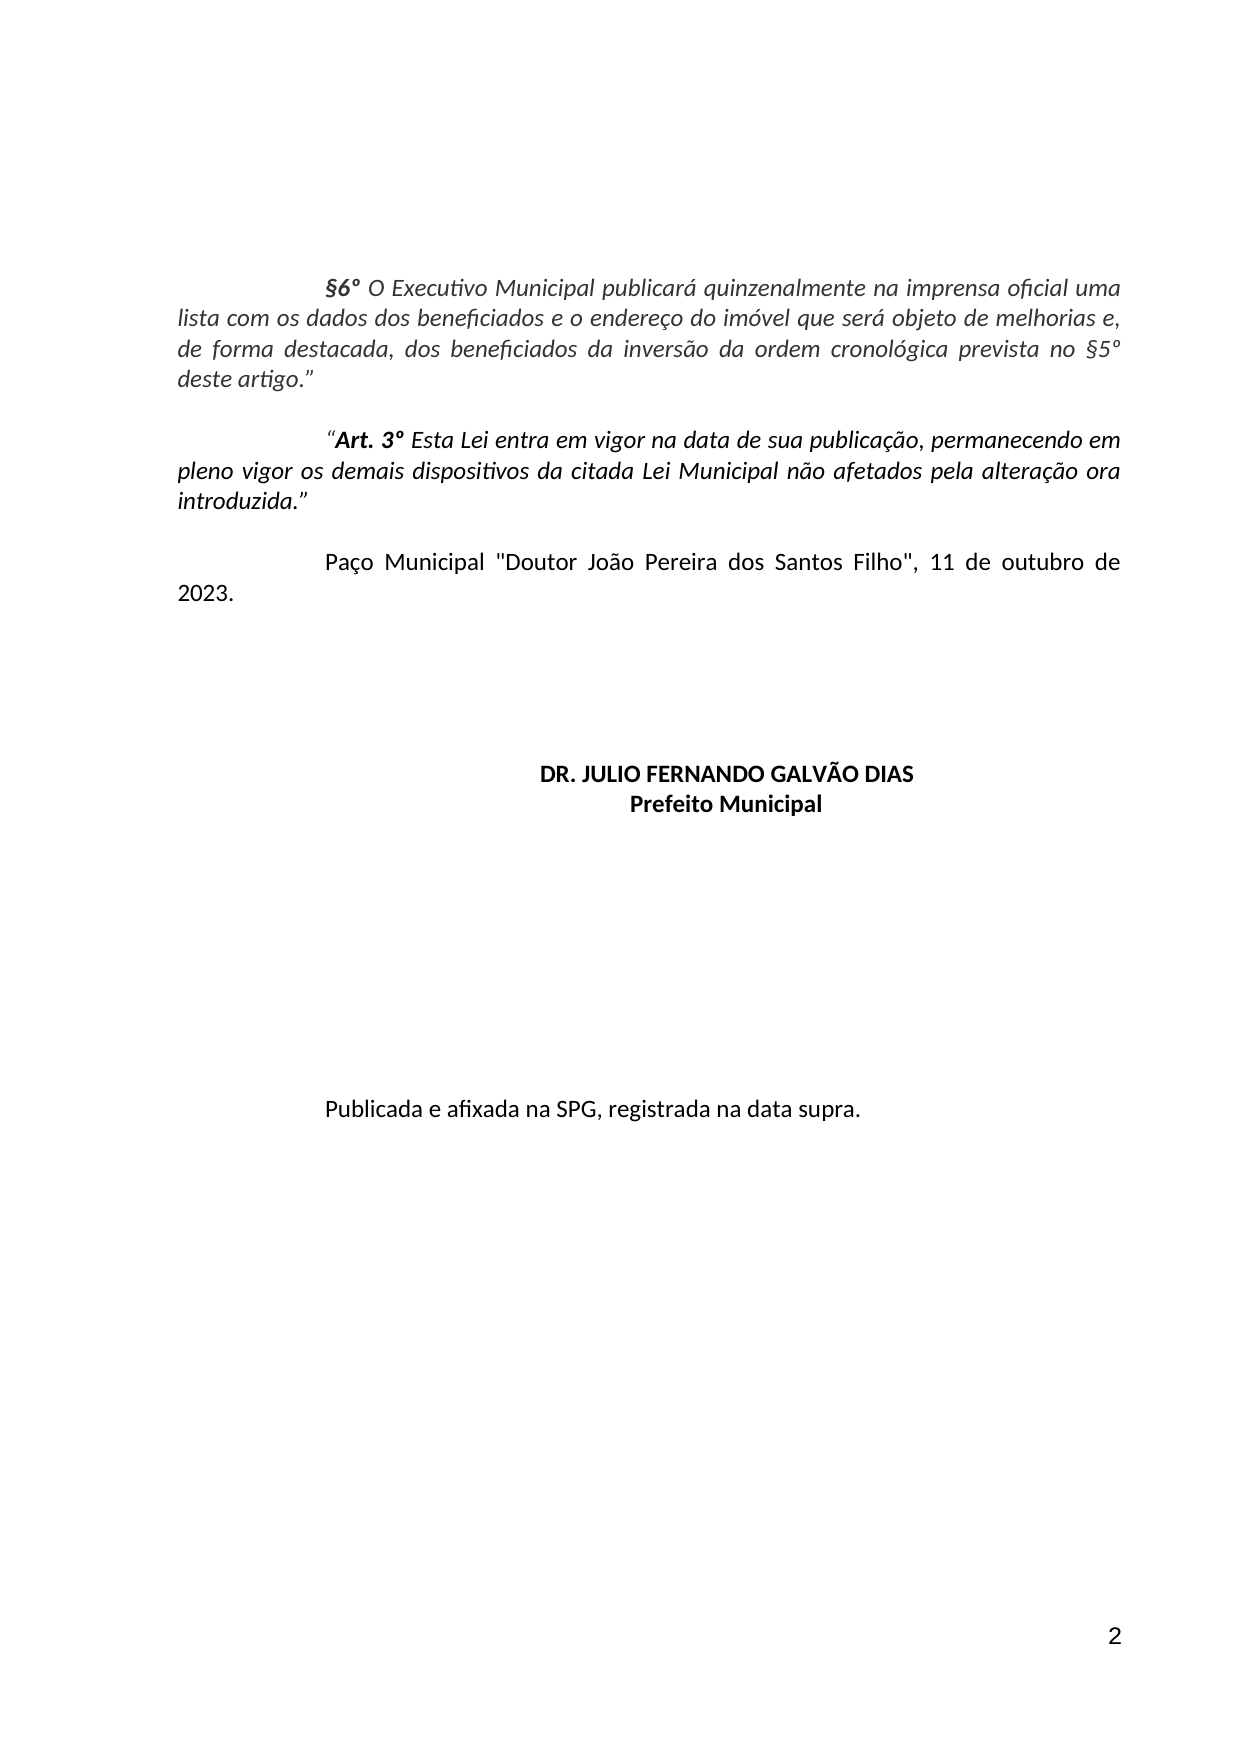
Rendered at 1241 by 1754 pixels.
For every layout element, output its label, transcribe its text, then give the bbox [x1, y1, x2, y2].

text DR. JULIO FERNANDO GALVÃO DIAS [177, 758, 1122, 788]
text Prefeito Municipal [177, 788, 1122, 819]
text Paço Municipal "Doutor João Pereira dos Santos Filho", 11 de outubro de 2023. [177, 546, 1122, 607]
text §6º O Executivo Municipal publicará quinzenalmente na imprensa oficial uma lista com os dados dos beneficiados e o endereço do imóvel que será objeto de melhorias e, de forma destacada, dos beneficiados da inversão da ordem cronológica prevista no §5º deste artigo.” [177, 272, 1122, 394]
text Publicada e afixada na SPG, registrada na data supra. [177, 1093, 1122, 1124]
text “Art. 3º Esta Lei entra em vigor na data de sua publicação, permanecendo em pleno vigor os demais dispositivos da citada Lei Municipal não afetados pela alteração ora introduzida.” [177, 424, 1122, 516]
